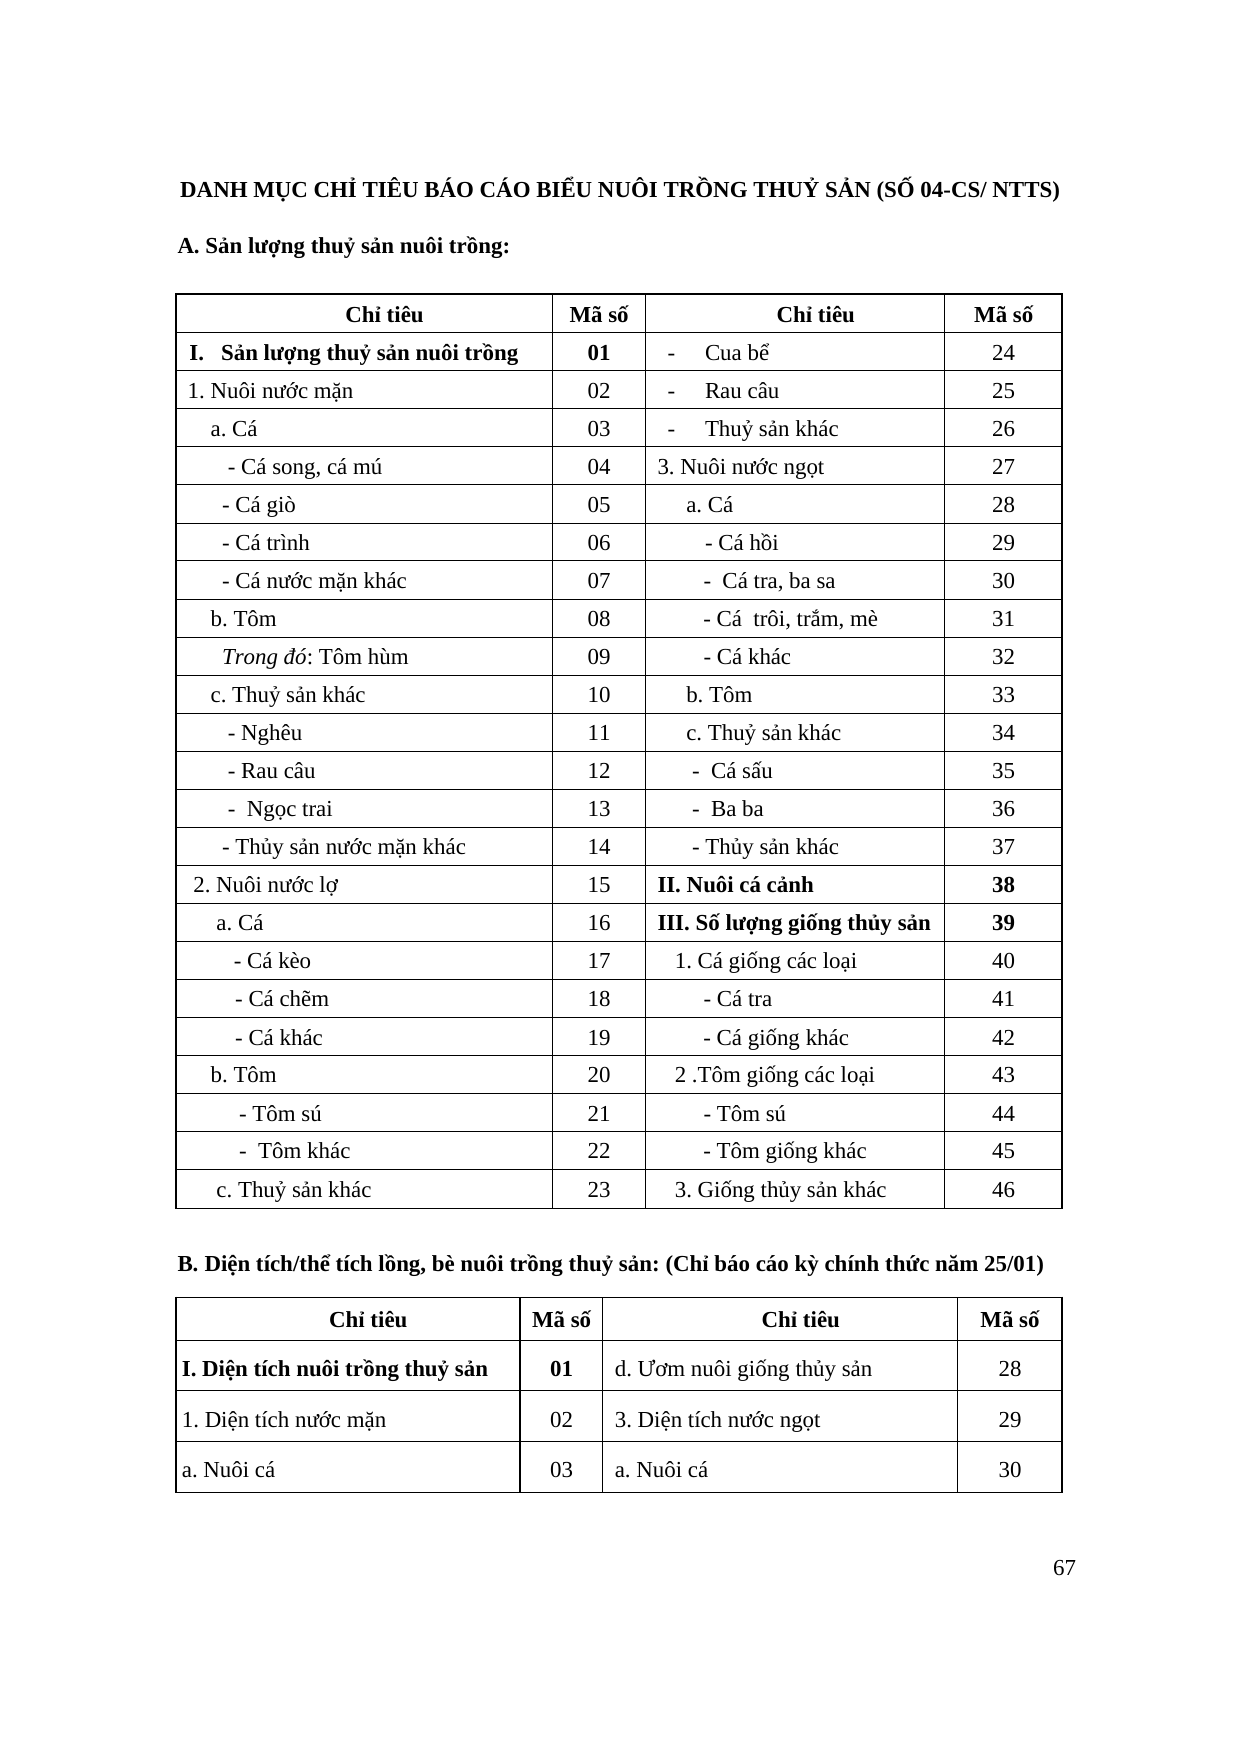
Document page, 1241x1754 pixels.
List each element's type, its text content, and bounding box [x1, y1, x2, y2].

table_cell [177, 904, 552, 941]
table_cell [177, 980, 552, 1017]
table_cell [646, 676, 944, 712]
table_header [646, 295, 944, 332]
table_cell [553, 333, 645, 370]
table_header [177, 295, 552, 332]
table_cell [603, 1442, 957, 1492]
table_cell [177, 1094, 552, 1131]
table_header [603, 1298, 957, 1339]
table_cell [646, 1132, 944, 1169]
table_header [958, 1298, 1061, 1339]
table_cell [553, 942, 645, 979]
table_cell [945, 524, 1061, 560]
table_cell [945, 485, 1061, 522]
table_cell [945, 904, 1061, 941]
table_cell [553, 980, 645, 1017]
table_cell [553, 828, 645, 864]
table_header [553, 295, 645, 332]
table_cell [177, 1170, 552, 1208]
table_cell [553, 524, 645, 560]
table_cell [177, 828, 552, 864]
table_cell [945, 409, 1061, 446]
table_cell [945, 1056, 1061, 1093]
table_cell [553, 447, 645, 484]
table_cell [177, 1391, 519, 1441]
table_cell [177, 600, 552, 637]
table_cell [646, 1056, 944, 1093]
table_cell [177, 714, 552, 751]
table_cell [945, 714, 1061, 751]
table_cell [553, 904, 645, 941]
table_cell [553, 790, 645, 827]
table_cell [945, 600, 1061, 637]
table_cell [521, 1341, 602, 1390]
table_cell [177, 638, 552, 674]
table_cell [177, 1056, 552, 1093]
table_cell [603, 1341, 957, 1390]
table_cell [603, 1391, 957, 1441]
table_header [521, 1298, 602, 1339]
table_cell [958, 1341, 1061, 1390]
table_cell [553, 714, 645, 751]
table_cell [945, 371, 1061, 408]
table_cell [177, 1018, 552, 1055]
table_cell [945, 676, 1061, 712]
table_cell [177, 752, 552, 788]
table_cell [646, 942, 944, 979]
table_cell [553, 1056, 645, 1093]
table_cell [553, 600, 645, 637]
text DANH MỤC CHỈ TIÊU BÁO CÁO BIỂU NUÔI TRỒNG THUỶ SẢN (SỐ 04-CS/ NTTS) [180, 176, 1076, 202]
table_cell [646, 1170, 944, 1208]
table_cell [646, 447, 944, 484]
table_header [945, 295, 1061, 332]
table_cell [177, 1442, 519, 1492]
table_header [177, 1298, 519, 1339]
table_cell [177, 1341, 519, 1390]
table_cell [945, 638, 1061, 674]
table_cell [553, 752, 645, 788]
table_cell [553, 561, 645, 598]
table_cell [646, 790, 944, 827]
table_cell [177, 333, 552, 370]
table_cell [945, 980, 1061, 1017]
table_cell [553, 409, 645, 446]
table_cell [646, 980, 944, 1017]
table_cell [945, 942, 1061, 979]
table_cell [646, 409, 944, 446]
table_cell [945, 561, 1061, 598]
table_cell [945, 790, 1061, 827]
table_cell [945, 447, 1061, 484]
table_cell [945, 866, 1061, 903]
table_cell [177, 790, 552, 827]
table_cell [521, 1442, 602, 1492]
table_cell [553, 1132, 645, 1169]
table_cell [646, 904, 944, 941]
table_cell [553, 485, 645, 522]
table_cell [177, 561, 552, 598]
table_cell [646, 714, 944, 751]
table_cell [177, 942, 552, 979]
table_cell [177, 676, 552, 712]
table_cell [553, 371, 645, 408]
list Sản lượng thuỷ sản nuôi trồng: [177, 232, 1076, 259]
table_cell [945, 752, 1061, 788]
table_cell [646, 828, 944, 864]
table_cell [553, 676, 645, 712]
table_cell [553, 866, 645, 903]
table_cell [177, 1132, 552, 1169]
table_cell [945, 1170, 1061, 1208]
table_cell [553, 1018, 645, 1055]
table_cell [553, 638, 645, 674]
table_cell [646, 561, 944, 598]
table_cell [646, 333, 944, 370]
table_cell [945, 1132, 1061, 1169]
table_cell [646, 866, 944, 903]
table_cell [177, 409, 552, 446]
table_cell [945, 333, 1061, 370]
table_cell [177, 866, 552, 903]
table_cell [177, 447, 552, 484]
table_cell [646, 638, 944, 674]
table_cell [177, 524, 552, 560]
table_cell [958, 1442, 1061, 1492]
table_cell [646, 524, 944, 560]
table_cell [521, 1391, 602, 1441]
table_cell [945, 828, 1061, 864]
list Diện tích/thể tích lồng, bè nuôi trồng thuỷ sản: (Chỉ báo cáo kỳ chính thức năm 25/01) [177, 1250, 1076, 1277]
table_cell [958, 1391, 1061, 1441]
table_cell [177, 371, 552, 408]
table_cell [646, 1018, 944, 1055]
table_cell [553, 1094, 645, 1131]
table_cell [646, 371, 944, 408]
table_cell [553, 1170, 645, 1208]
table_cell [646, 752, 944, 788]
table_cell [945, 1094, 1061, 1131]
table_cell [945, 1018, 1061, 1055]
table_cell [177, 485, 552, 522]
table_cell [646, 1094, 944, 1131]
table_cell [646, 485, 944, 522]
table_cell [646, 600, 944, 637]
